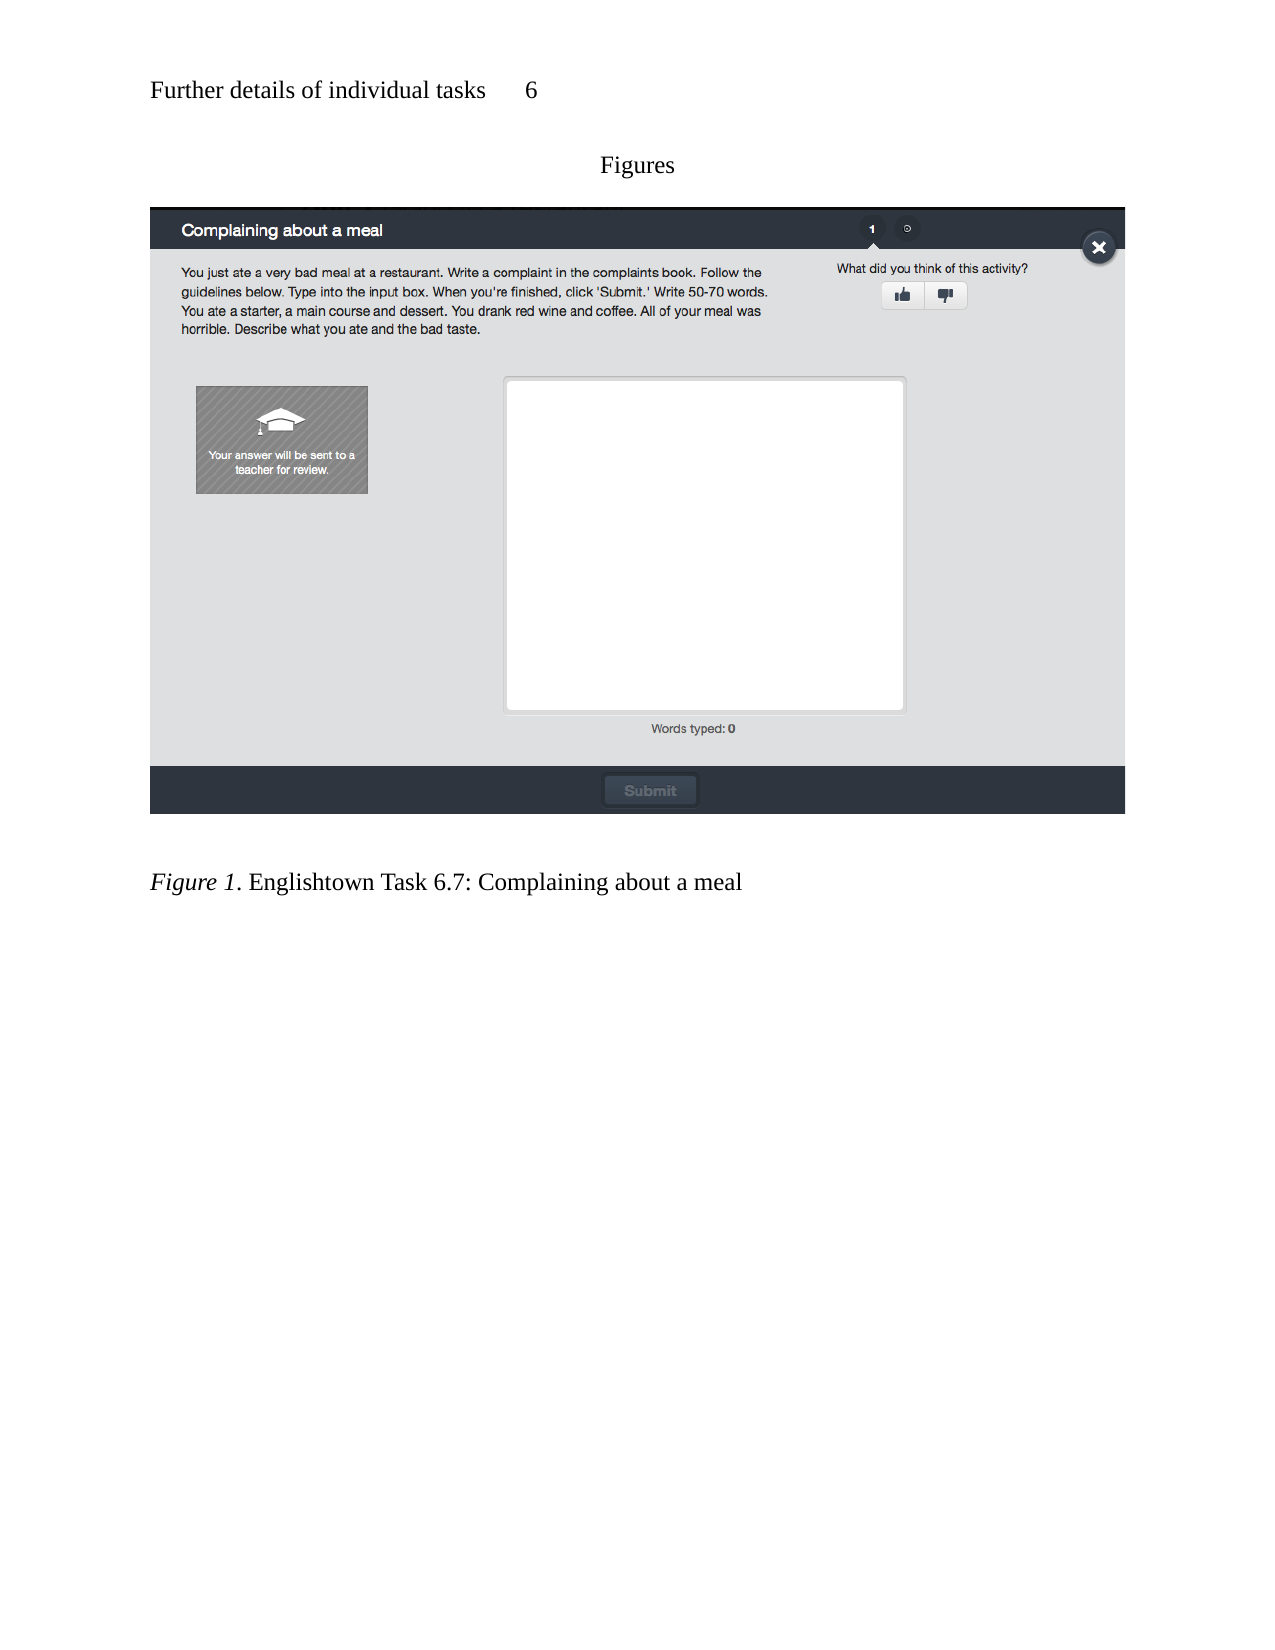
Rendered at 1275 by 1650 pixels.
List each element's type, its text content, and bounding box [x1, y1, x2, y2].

picture [150, 207, 1125, 814]
text Figure 1. Englishtown Task 6.7: Complaining about a meal [150, 867, 1125, 896]
title Figures [150, 150, 1125, 179]
